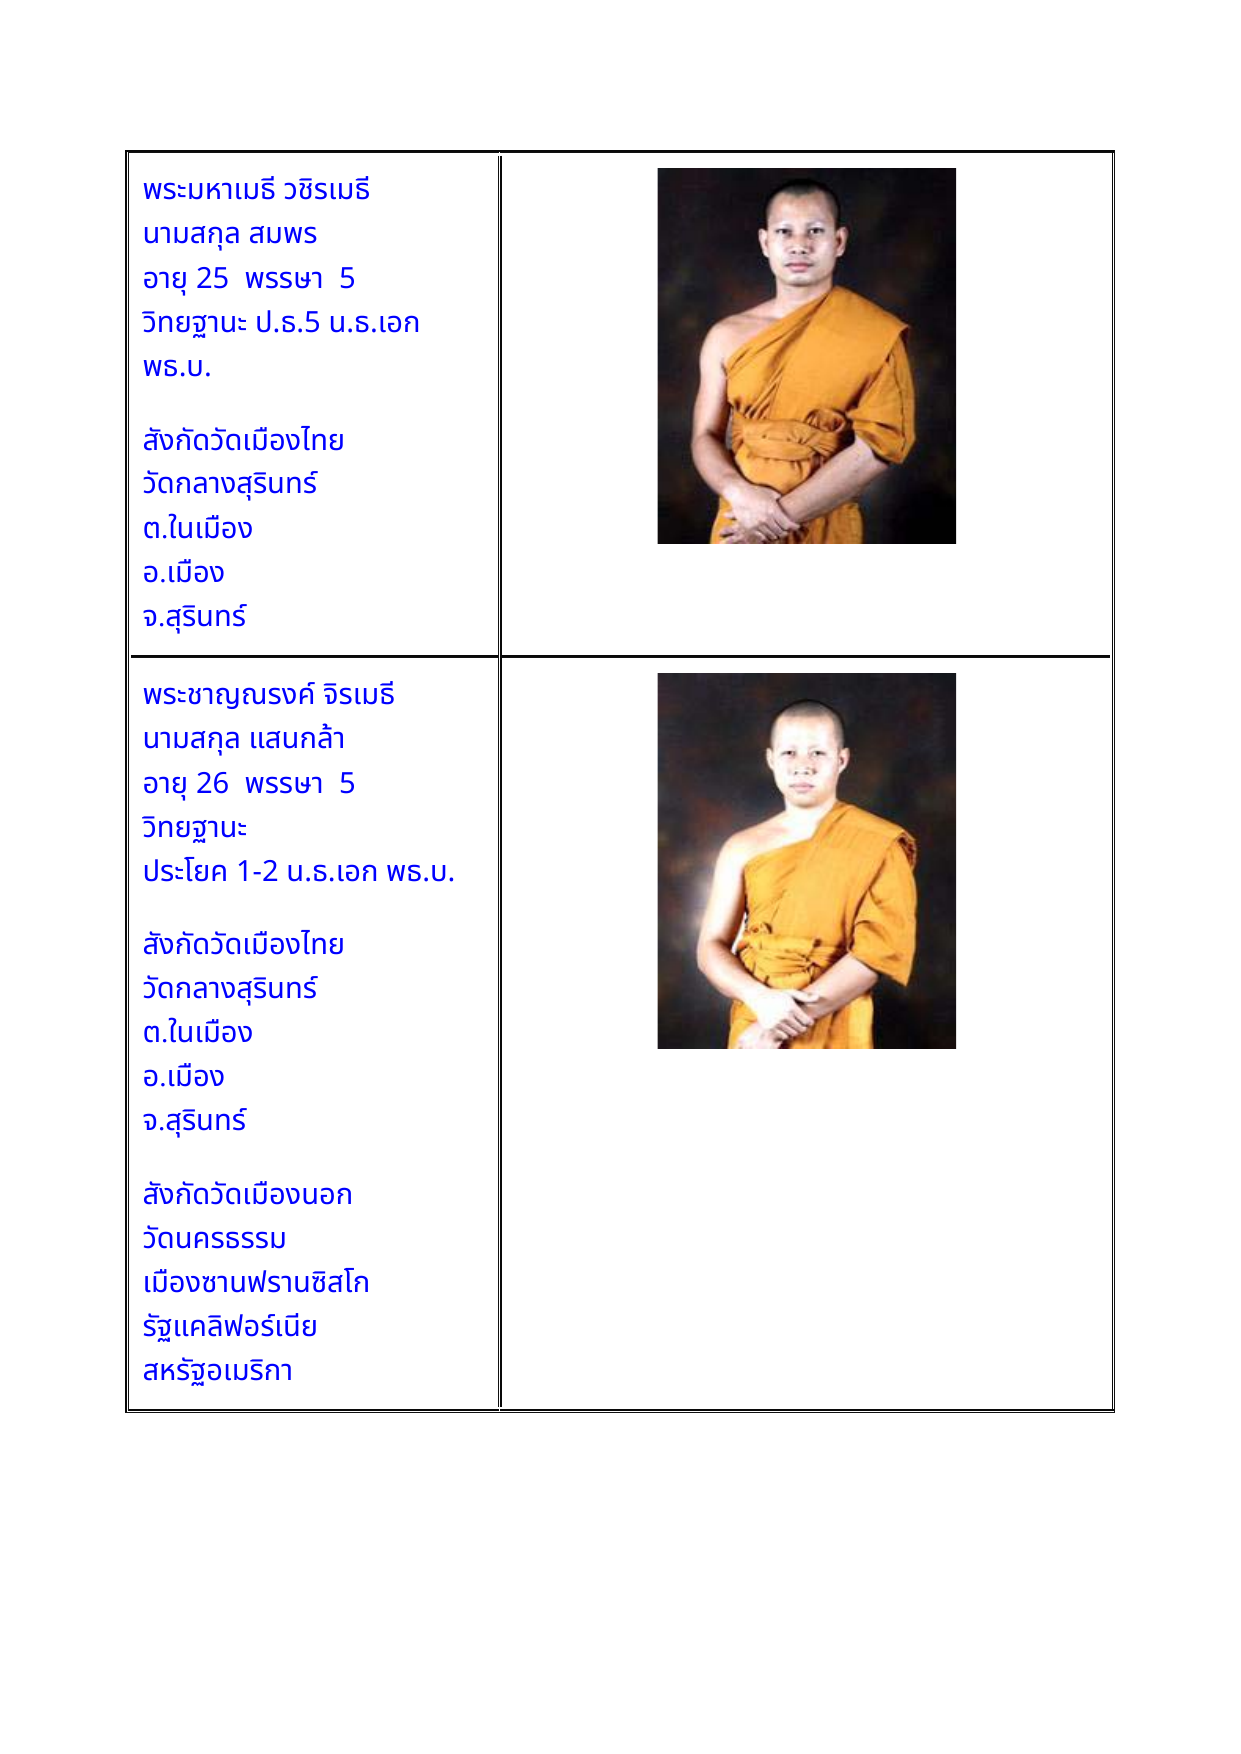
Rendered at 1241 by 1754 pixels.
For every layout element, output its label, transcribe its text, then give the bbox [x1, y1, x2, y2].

table_cell พระมหาเมธี วชิรเมธี นามสกุล สมพร อายุ 25 พรรษา 5 วิทยฐานะ ป.ธ.5 น.ธ.เอก พธ.บ. สังกัดวัดเมืองไทย วัดกลางสุรินทร์ ต.ในเมือง อ.เมือง จ.สุรินทร์ [129, 152, 500, 655]
table_cell [500, 655, 1112, 1409]
table_cell [500, 153, 1112, 655]
picture [657, 168, 957, 544]
table_cell พระชาญณรงค์ จิรเมธี นามสกุล แสนกล้า อายุ 26 พรรษา 5 วิทยฐานะ ประโยค 1-2 น.ธ.เอก พธ.บ. สังกัดวัดเมืองไทย วัดกลางสุรินทร์ ต.ในเมือง อ.เมือง จ.สุรินทร์ สังกัดวัดเมืองนอก วัดนครธรรม เมืองซานฟรานซิสโก รัฐแคลิฟอร์เนีย สหรัฐอเมริกา [129, 655, 500, 1409]
picture [657, 673, 957, 1049]
